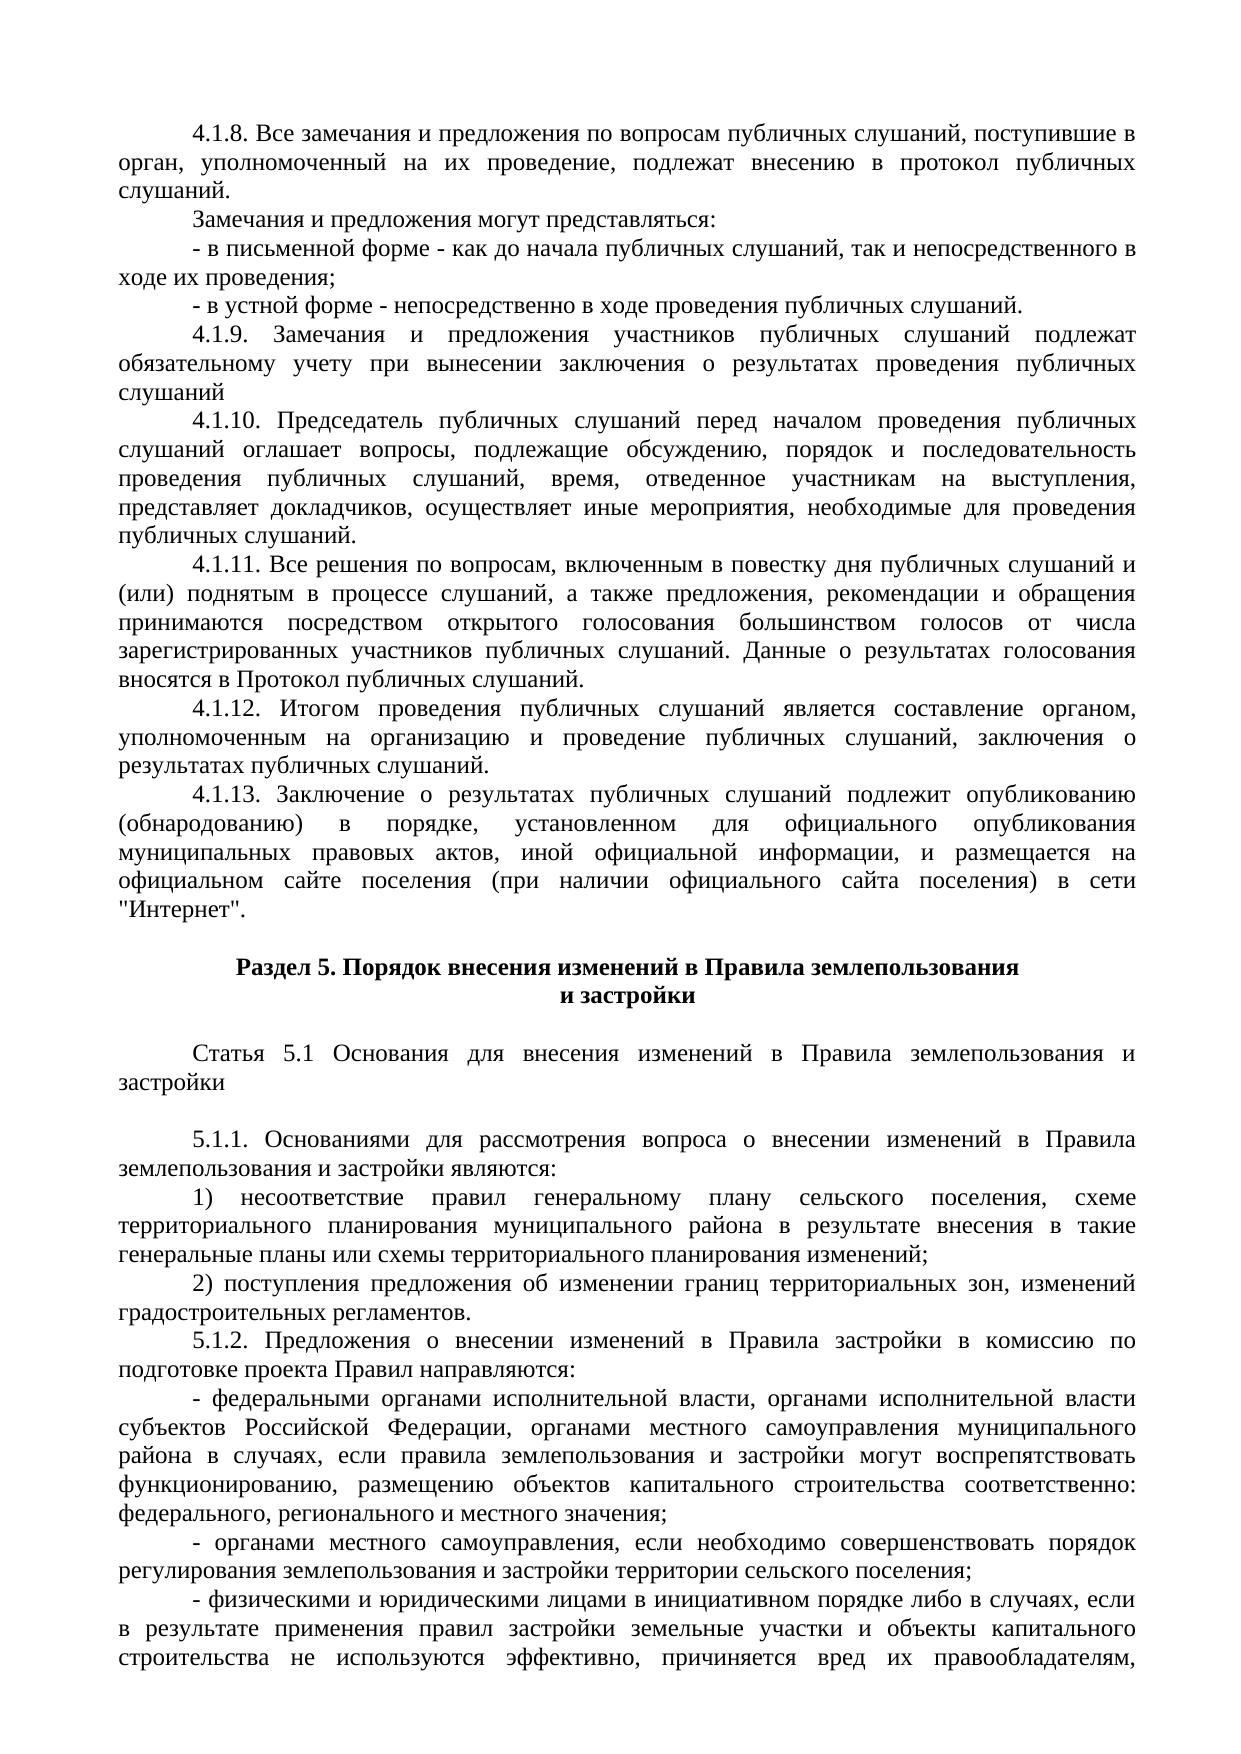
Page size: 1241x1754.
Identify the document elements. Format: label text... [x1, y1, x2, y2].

text 4.1.13. Заключение о результатах публичных слушаний подлежит опубликованию (обнародованию) в порядке, установленном для официального опубликования муниципальных правовых актов, иной официальной информации, и размещается на официальном сайте поселения (при наличии официального сайта поселения) в сети "Интернет". [118, 779, 1137, 923]
text 2) поступления предложения об изменении границ территориальных зон, изменений градостроительных регламентов. [118, 1268, 1137, 1326]
text Раздел 5. Порядок внесения изменений в Правила землепользования [118, 952, 1137, 981]
text 4.1.11. Все решения по вопросам, включенным в повестку дня публичных слушаний и (или) поднятым в процессе слушаний, а также предложения, рекомендации и обращения принимаются посредством открытого голосования большинством голосов от числа зарегистрированных участников публичных слушаний. Данные о результатах голосования вносятся в Протокол публичных слушаний. [118, 549, 1137, 693]
text 4.1.8. Все замечания и предложения по вопросам публичных слушаний, поступившие в орган, уполномоченный на их проведение, подлежат внесению в протокол публичных слушаний. [118, 118, 1137, 204]
text 4.1.12. Итогом проведения публичных слушаний является составление органом, уполномоченным на организацию и проведение публичных слушаний, заключения о результатах публичных слушаний. [118, 693, 1137, 779]
text Замечания и предложения могут представляться: [118, 204, 1137, 233]
text - в письменной форме - как до начала публичных слушаний, так и непосредственного в ходе их проведения; [118, 233, 1137, 291]
text 5.1.1. Основаниями для рассмотрения вопроса о внесении изменений в Правила землепользования и застройки являются: [118, 1124, 1137, 1182]
text - в устной форме - непосредственно в ходе проведения публичных слушаний. [118, 291, 1137, 319]
text и застройки [118, 981, 1137, 1009]
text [118, 1584, 1137, 1671]
text 4.1.9. Замечания и предложения участников публичных слушаний подлежат обязательному учету при вынесении заключения о результатах проведения публичных слушаний [118, 319, 1137, 406]
text Статья 5.1 Основания для внесения изменений в Правила землепользования и застройки [118, 1038, 1137, 1096]
text - федеральными органами исполнительной власти, органами исполнительной власти субъектов Российской Федерации, органами местного самоуправления муниципального района в случаях, если правила землепользования и застройки могут воспрепятствовать функционированию, размещению объектов капитального строительства соответственно: федерального, регионального и местного значения; [118, 1383, 1137, 1527]
text 4.1.10. Председатель публичных слушаний перед началом проведения публичных слушаний оглашает вопросы, подлежащие обсуждению, порядок и последовательность проведения публичных слушаний, время, отведенное участникам на выступления, представляет докладчиков, осуществляет иные мероприятия, необходимые для проведения публичных слушаний. [118, 406, 1137, 549]
text 5.1.2. Предложения о внесении изменений в Правила застройки в комиссию по подготовке проекта Правил направляются: [118, 1326, 1137, 1383]
text 1) несоответствие правил генеральному плану сельского поселения, схеме территориального планирования муниципального района в результате внесения в такие генеральные планы или схемы территориального планирования изменений; [118, 1182, 1137, 1268]
text - органами местного самоуправления, если необходимо совершенствовать порядок регулирования землепользования и застройки территории сельского поселения; [118, 1527, 1137, 1584]
